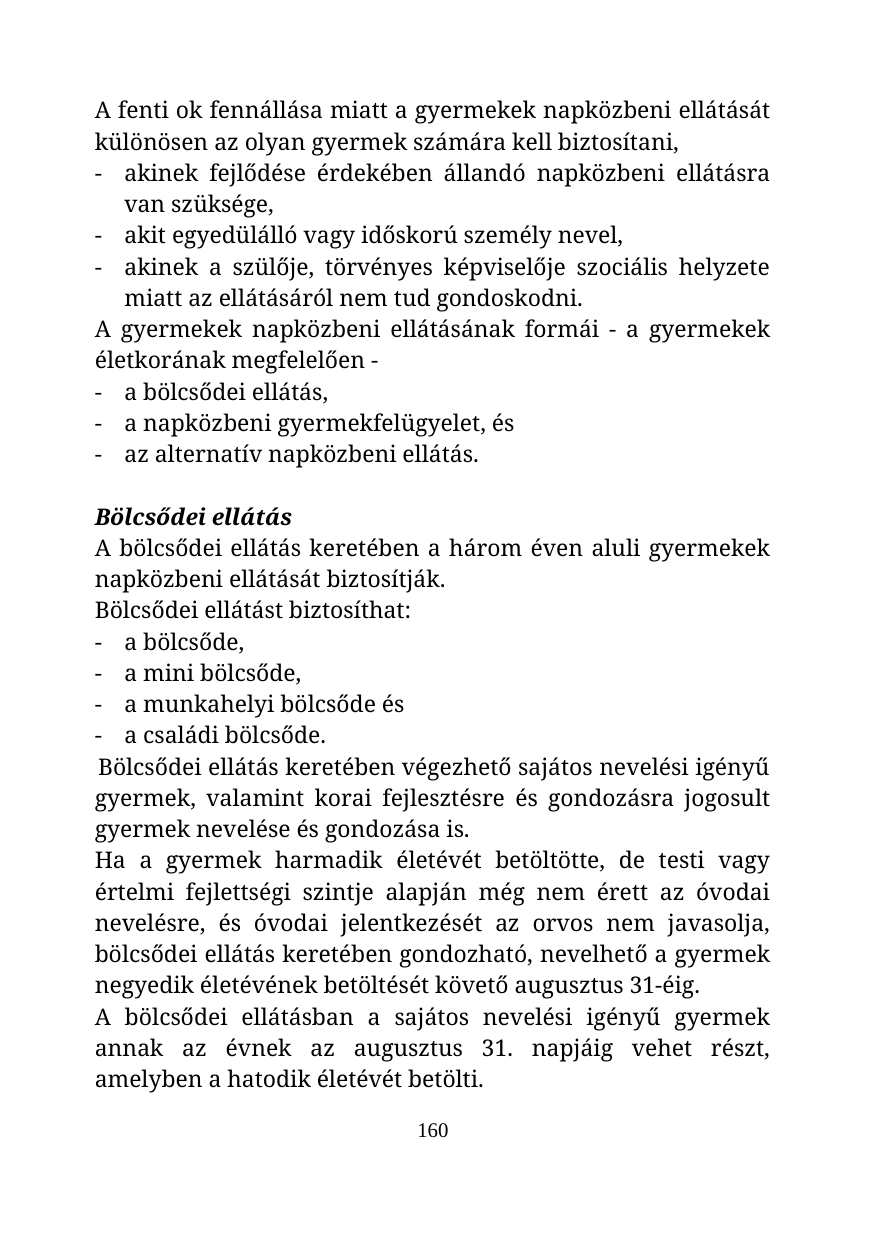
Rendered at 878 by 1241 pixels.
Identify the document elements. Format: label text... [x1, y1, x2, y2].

text - az alternatív napközbeni ellátás. [94, 438, 771, 469]
text - akinek fejlődése érdekében állandó napközbeni ellátásra van szüksége, [94, 157, 771, 219]
text - a munkahelyi bölcsőde és [94, 688, 771, 719]
text - a mini bölcsőde, [94, 657, 771, 688]
text A bölcsődei ellátás keretében a három éven aluli gyermekek napközbeni ellátását biztosítják. [94, 532, 771, 594]
text - akit egyedülálló vagy időskorú személy nevel, [94, 219, 771, 251]
text - a bölcsődei ellátás, [94, 376, 771, 407]
text Bölcsődei ellátás [94, 501, 771, 532]
text Bölcsődei ellátást biztosíthat: [94, 594, 771, 626]
text A bölcsődei ellátásban a sajátos nevelési igényű gyermek annak az évnek az augusztus 31. napjáig vehet részt, amelyben a hatodik életévét betölti. [94, 1001, 771, 1094]
text Ha a gyermek harmadik életévét betöltötte, de testi vagy értelmi fejlettségi szintje alapján még nem érett az óvodai nevelésre, és óvodai jelentkezését az orvos nem javasolja, bölcsődei ellátás keretében gondozható, nevelhető a gyermek negyedik életévének betöltését követő augusztus 31-éig. [94, 844, 771, 1001]
text A gyermekek napközbeni ellátásának formái - a gyermekek életkorának megfelelően - [94, 313, 771, 376]
text - a bölcsőde, [94, 626, 771, 657]
text A fenti ok fennállása miatt a gyermekek napközbeni ellátását különösen az olyan gyermek számára kell biztosítani, [94, 94, 771, 157]
text Bölcsődei ellátás keretében végezhető sajátos nevelési igényű gyermek, valamint korai fejlesztésre és gondozásra jogosult gyermek nevelése és gondozása is. [65, 751, 771, 844]
text - akinek a szülője, törvényes képviselője szociális helyzete miatt az ellátásáról nem tud gondoskodni. [94, 251, 771, 313]
text - a családi bölcsőde. [94, 719, 771, 751]
text - a napközbeni gyermekfelügyelet, és [94, 407, 771, 438]
